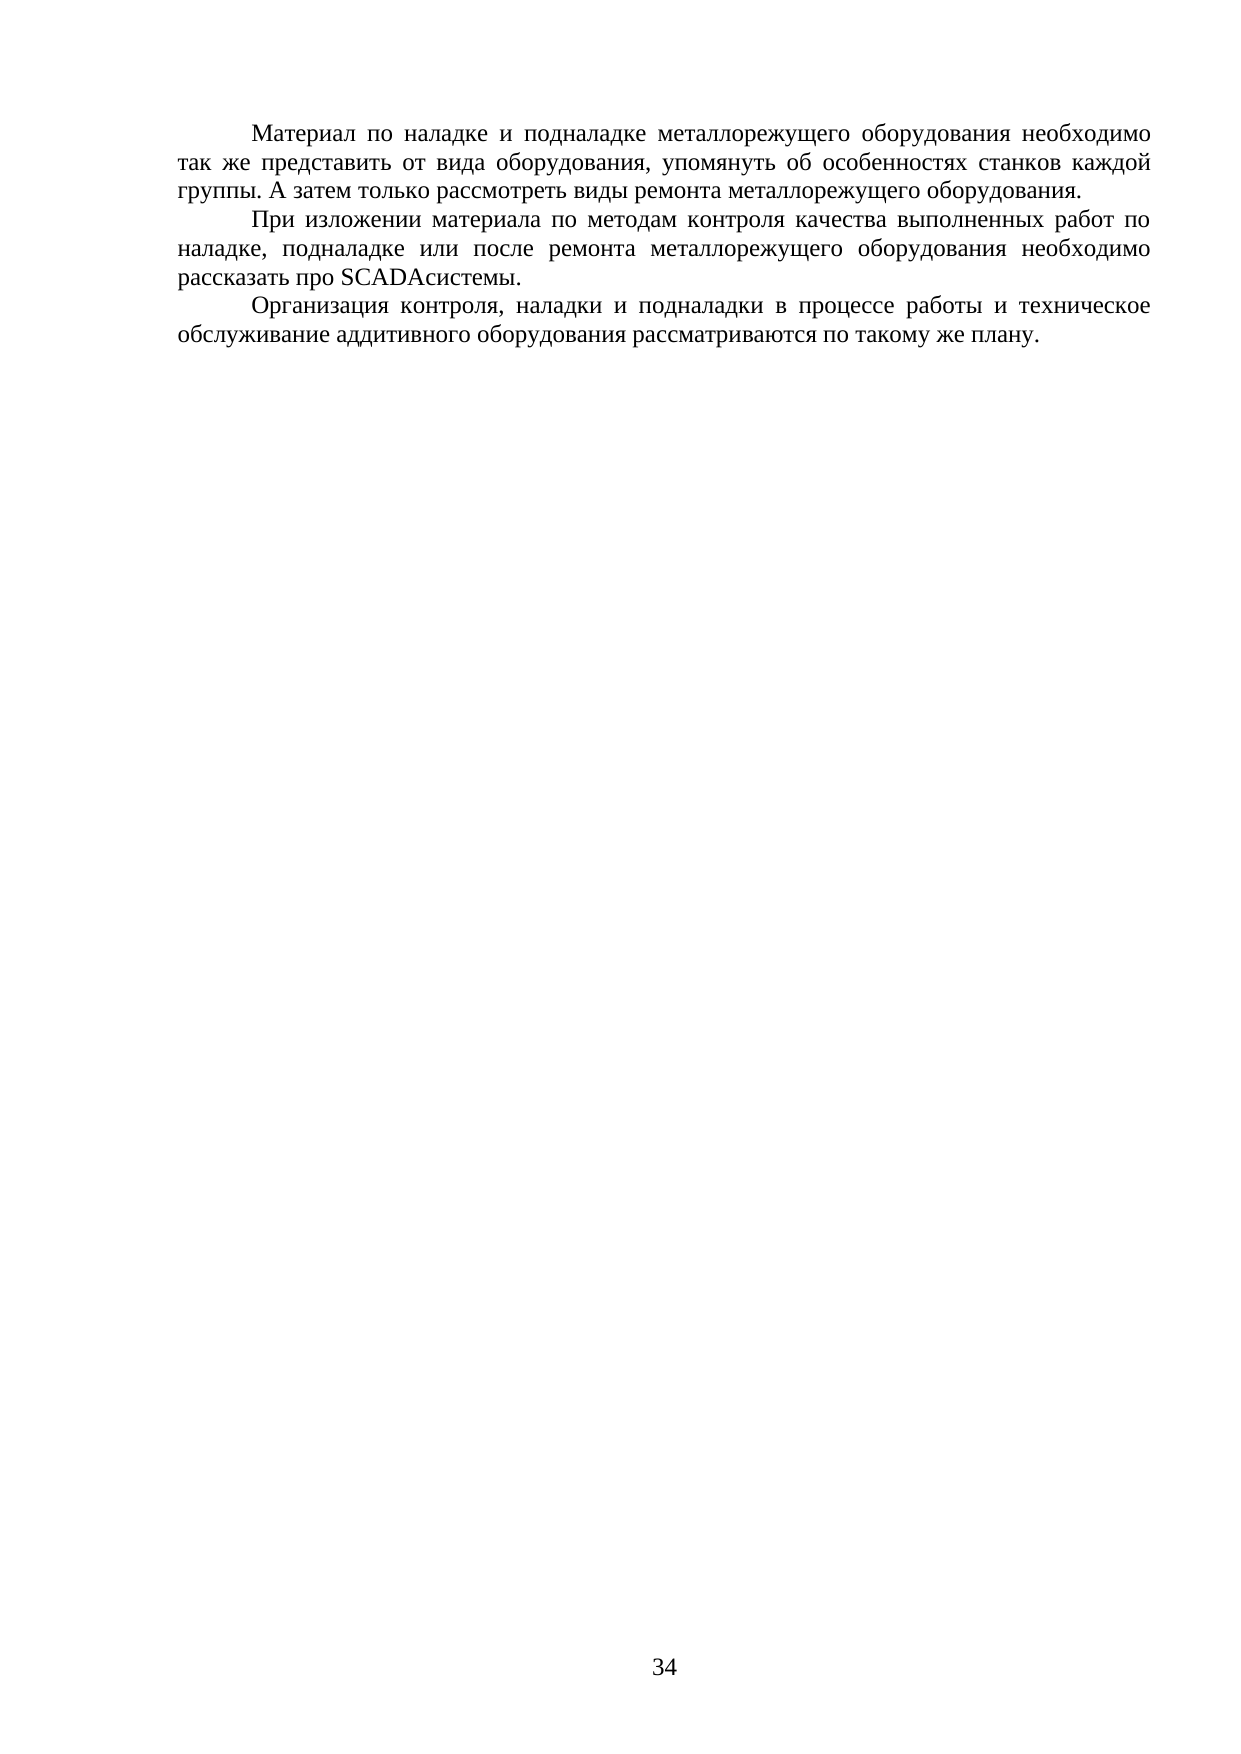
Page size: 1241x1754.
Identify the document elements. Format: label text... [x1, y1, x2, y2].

text Материал по наладке и подналадке металлорежущего оборудования необходимо так же представить от вида оборудования, упомянуть об особенностях станков каждой группы. А затем только рассмотреть виды ремонта металлорежущего оборудования. [177, 118, 1152, 204]
text Организация контроля, наладки и подналадки в процессе работы и техническое обслуживание аддитивного оборудования рассматриваются по такому же плану. [177, 291, 1152, 348]
text При изложении материала по методам контроля качества выполненных работ по наладке, подналадке или после ремонта металлорежущего оборудования необходимо рассказать про SCADAсистемы. [177, 204, 1152, 291]
